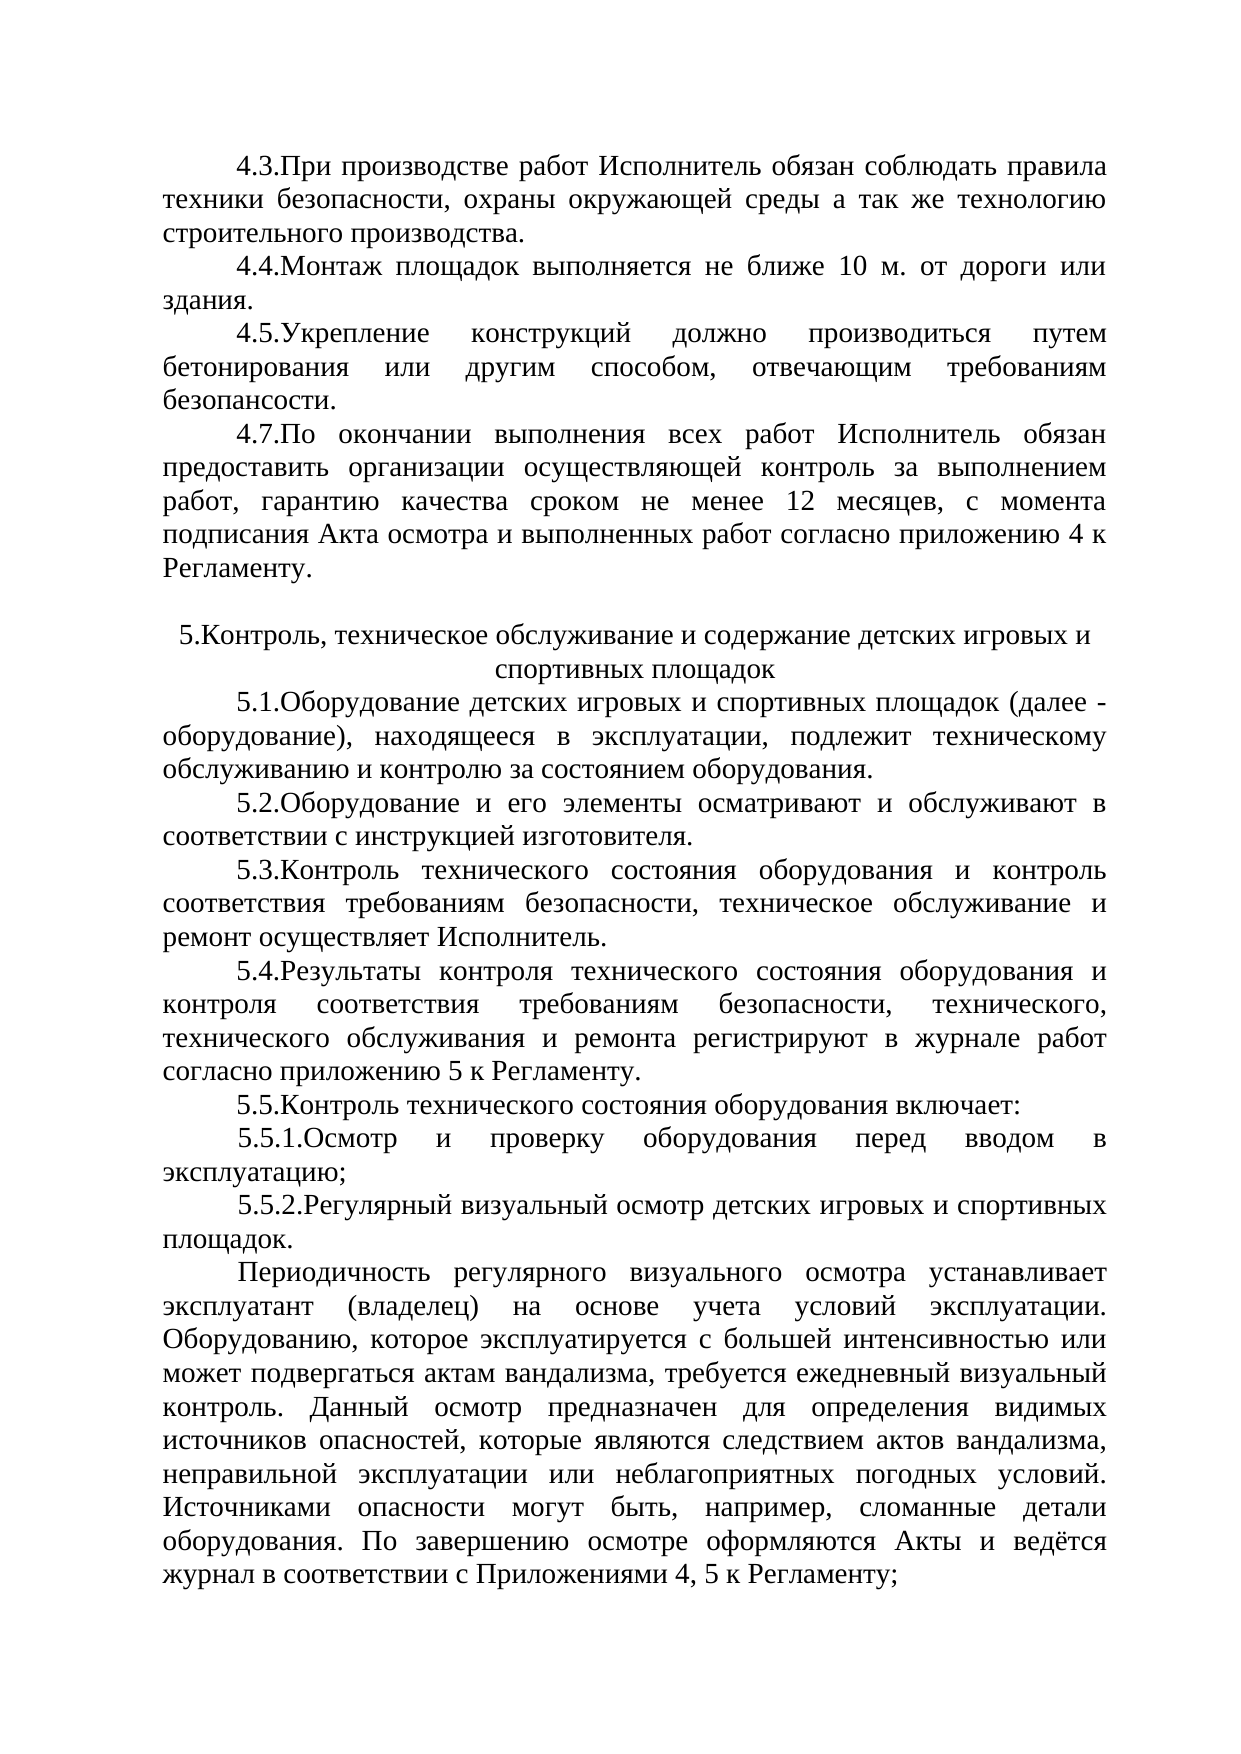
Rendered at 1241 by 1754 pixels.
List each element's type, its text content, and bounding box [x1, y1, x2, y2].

text 5.3.Контроль технического состояния оборудования и контроль соответствия требованиям безопасности, техническое обслуживание и ремонт осуществляет Исполнитель. [162, 852, 1107, 953]
text 5.4.Результаты контроля технического состояния оборудования и контроля соответствия требованиям безопасности, технического, технического обслуживания и ремонта регистрируют в журнале работ согласно приложению 5 к Регламенту. [162, 953, 1107, 1087]
text 5.5.2.Регулярный визуальный осмотр детских игровых и спортивных площадок. [162, 1187, 1107, 1254]
text 5.5.1.Осмотр и проверку оборудования перед вводом в эксплуатацию; [162, 1120, 1107, 1187]
list 5.Контроль, техническое обслуживание и содержание детских игровых и спортивных площадок [162, 617, 1107, 684]
text 4.5.Укрепление конструкций должно производиться путем бетонирования или другим способом, отвечающим требованиям безопансости. [162, 315, 1107, 416]
text Периодичность регулярного визуального осмотра устанавливает эксплуатант (владелец) на основе учета условий эксплуатации. Оборудованию, которое эксплуатируется с большей интенсивностью или может подвергаться актам вандализма, требуется ежедневный визуальный контроль. Данный осмотр предназначен для определения видимых источников опасностей, которые являются следствием актов вандализма, неправильной эксплуатации или неблагоприятных погодных условий. Источниками опасности могут быть, например, сломанные детали оборудования. По завершению осмотре оформляются Акты и ведётся журнал в соответствии с Приложениями 4, 5 к Регламенту; [162, 1254, 1107, 1590]
text 5.1.Оборудование детских игровых и спортивных площадок (далее - оборудование), находящееся в эксплуатации, подлежит техническому обслуживанию и контролю за состоянием оборудования. [162, 684, 1107, 785]
text 5.2.Оборудование и его элементы осматривают и обслуживают в соответствии с инструкцией изготовителя. [162, 785, 1107, 852]
text 5.5.Контроль технического состояния оборудования включает: [162, 1087, 1107, 1120]
text 4.4.Монтаж площадок выполняется не ближе 10 м. от дороги или здания. [162, 248, 1107, 315]
text 4.7.По окончании выполнения всех работ Исполнитель обязан предоставить организации осуществляющей контроль за выполнением работ, гарантию качества сроком не менее 12 месяцев, с момента подписания Акта осмотра и выполненных работ согласно приложению 4 к Регламенту. [162, 416, 1107, 584]
text 4.3.При производстве работ Исполнитель обязан соблюдать правила техники безопасности, охраны окружающей среды а так же технологию строительного производства. [162, 148, 1107, 248]
